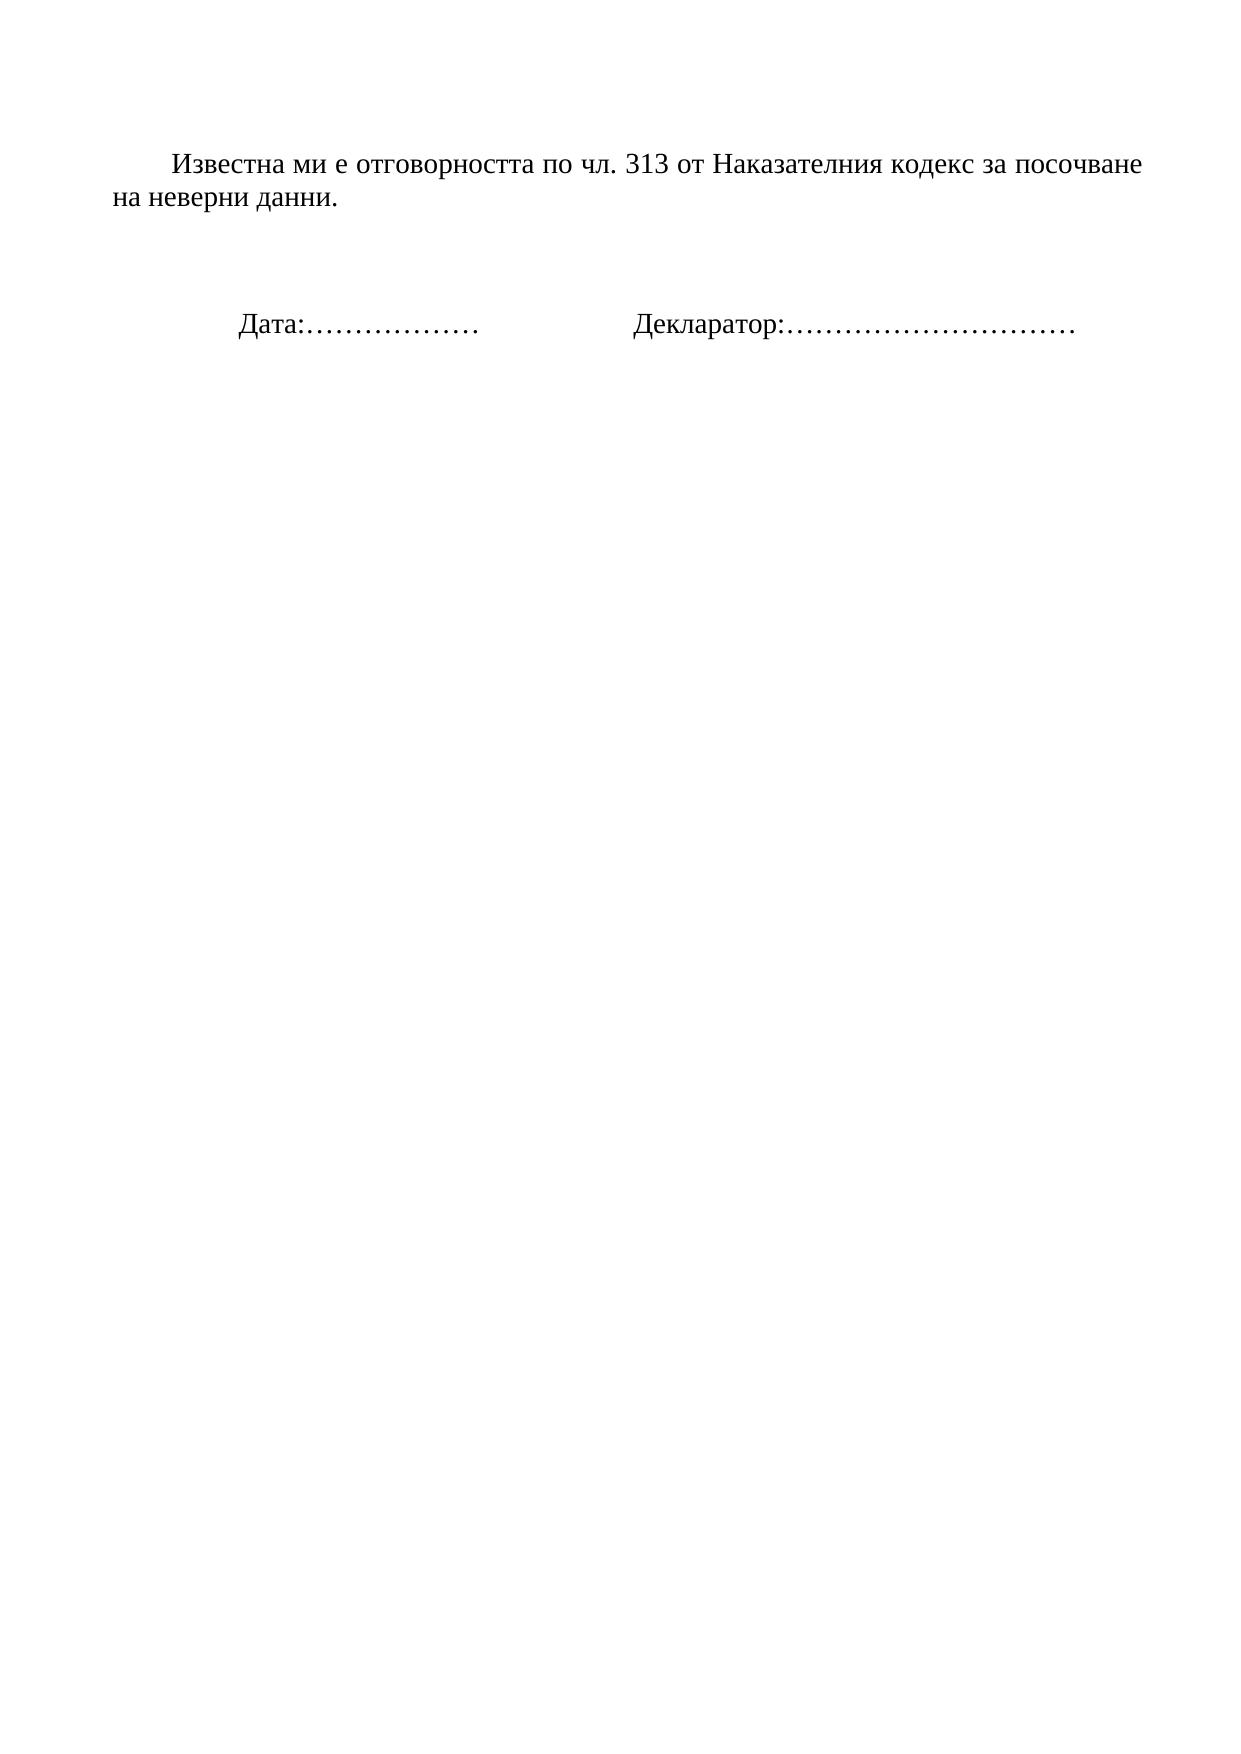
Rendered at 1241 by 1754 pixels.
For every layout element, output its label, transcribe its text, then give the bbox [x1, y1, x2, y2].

text Известна ми е отговорността по чл. 313 от Наказателния кодекс за посочване на неверни данни. [112, 146, 1144, 213]
subtitle Дата:……………… Декларатор:………………………… [112, 306, 1144, 340]
